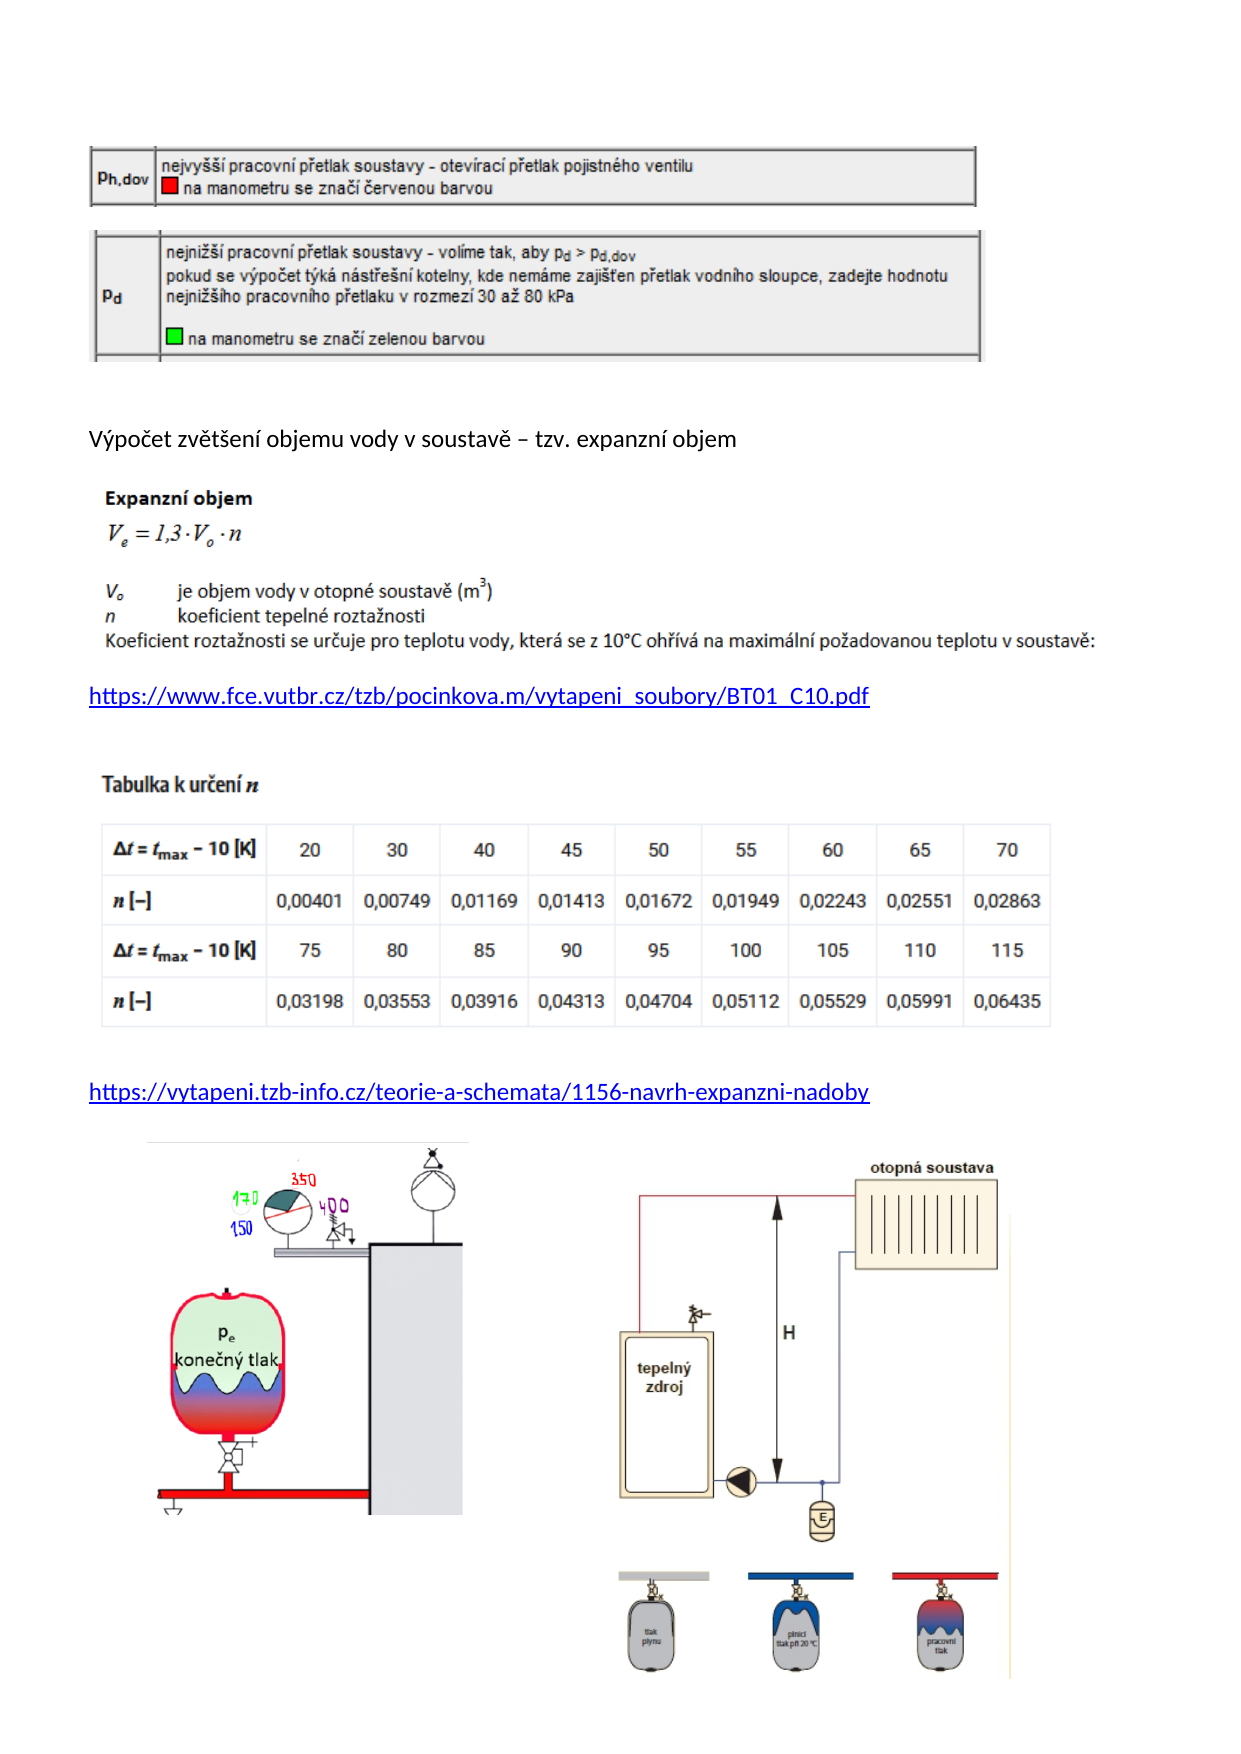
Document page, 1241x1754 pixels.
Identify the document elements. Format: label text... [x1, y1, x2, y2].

picture [147, 1142, 469, 1527]
text Výpočet zvětšení objemu vody v soustavě – tzv. expanzní objem [89, 424, 1107, 454]
text https://www.fce.vutbr.cz/tzb/pocinkova.m/vytapeni_soubory/BT01_C10.pdf [89, 681, 1107, 711]
picture [88, 746, 1104, 1040]
picture [88, 146, 979, 207]
picture [88, 230, 986, 362]
picture [88, 479, 1108, 656]
picture [618, 1139, 1016, 1679]
